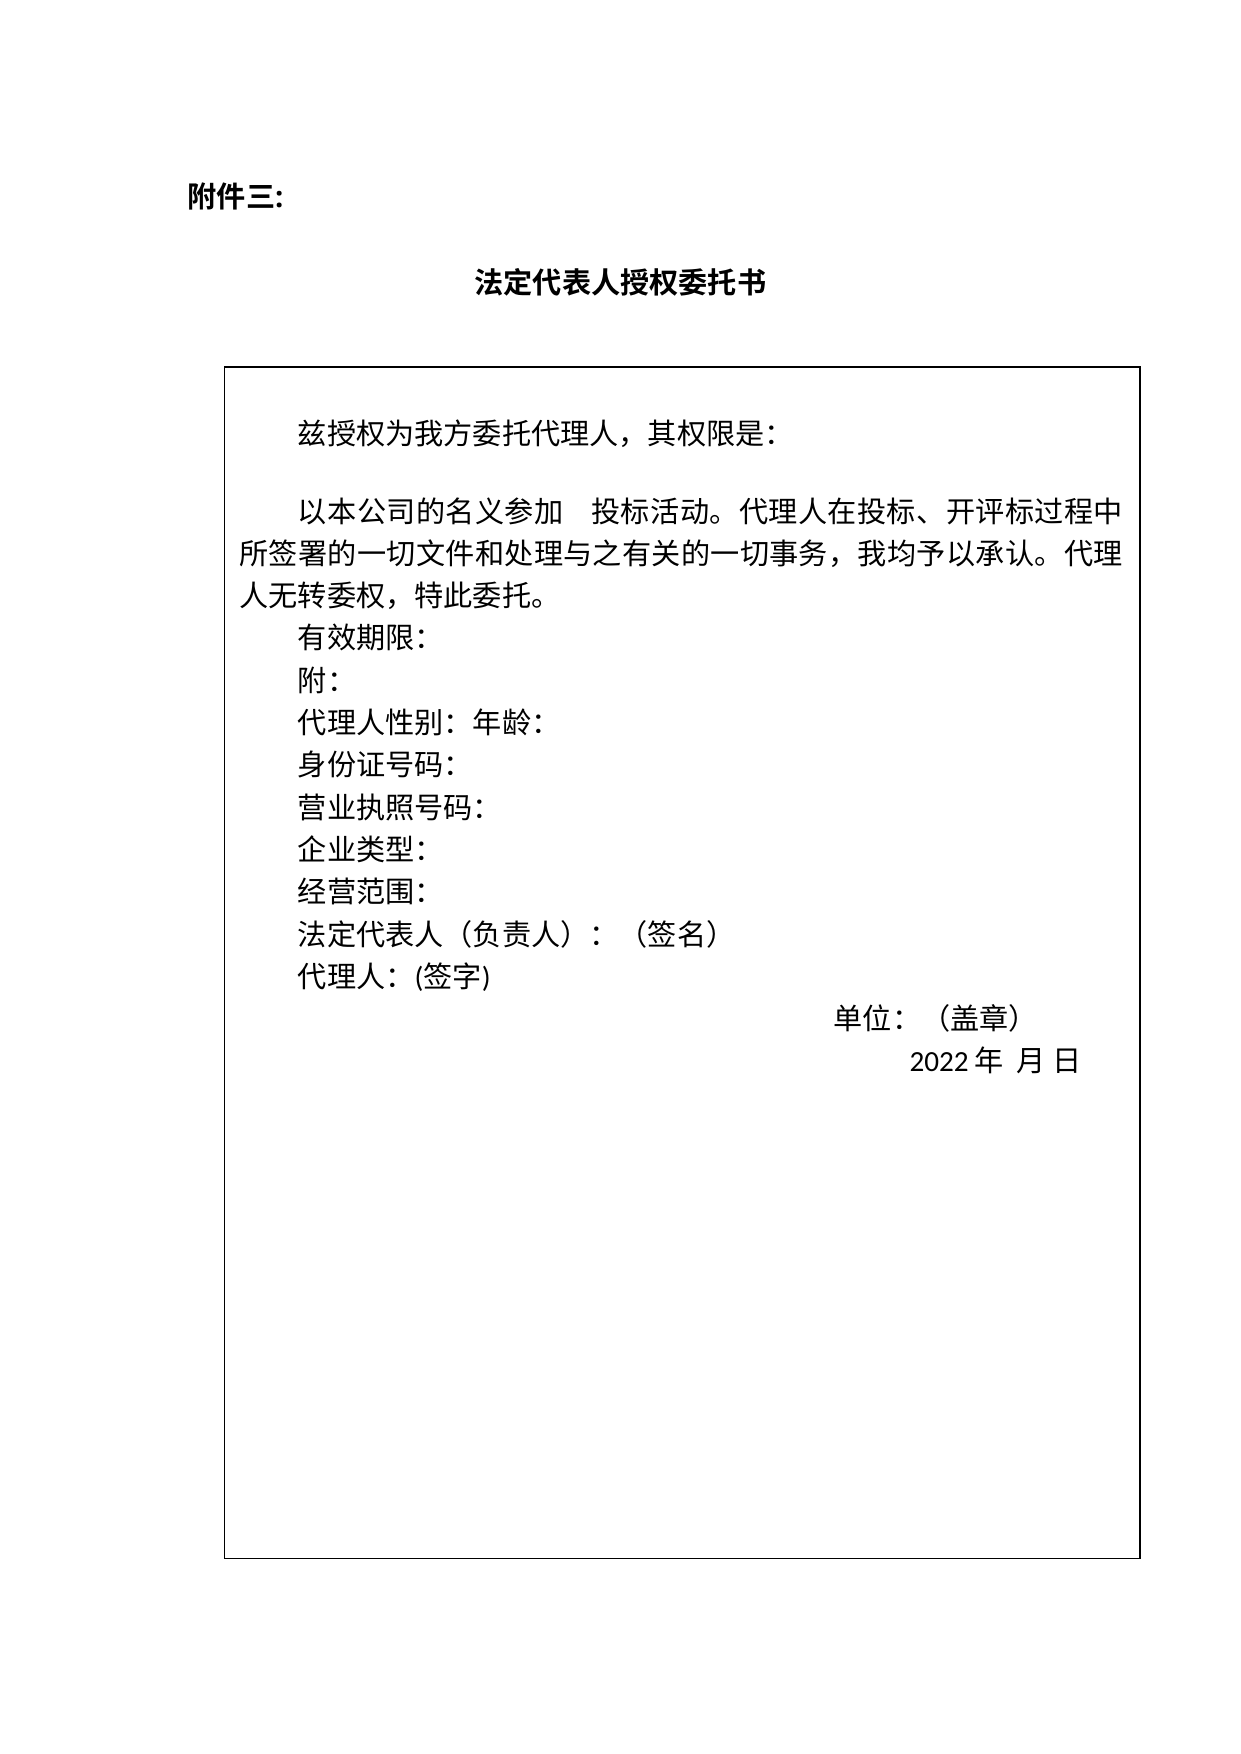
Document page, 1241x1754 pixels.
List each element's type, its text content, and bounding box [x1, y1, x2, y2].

text 法定代表人授权委托书 [187, 248, 1053, 313]
text 附件三: [187, 162, 1053, 227]
